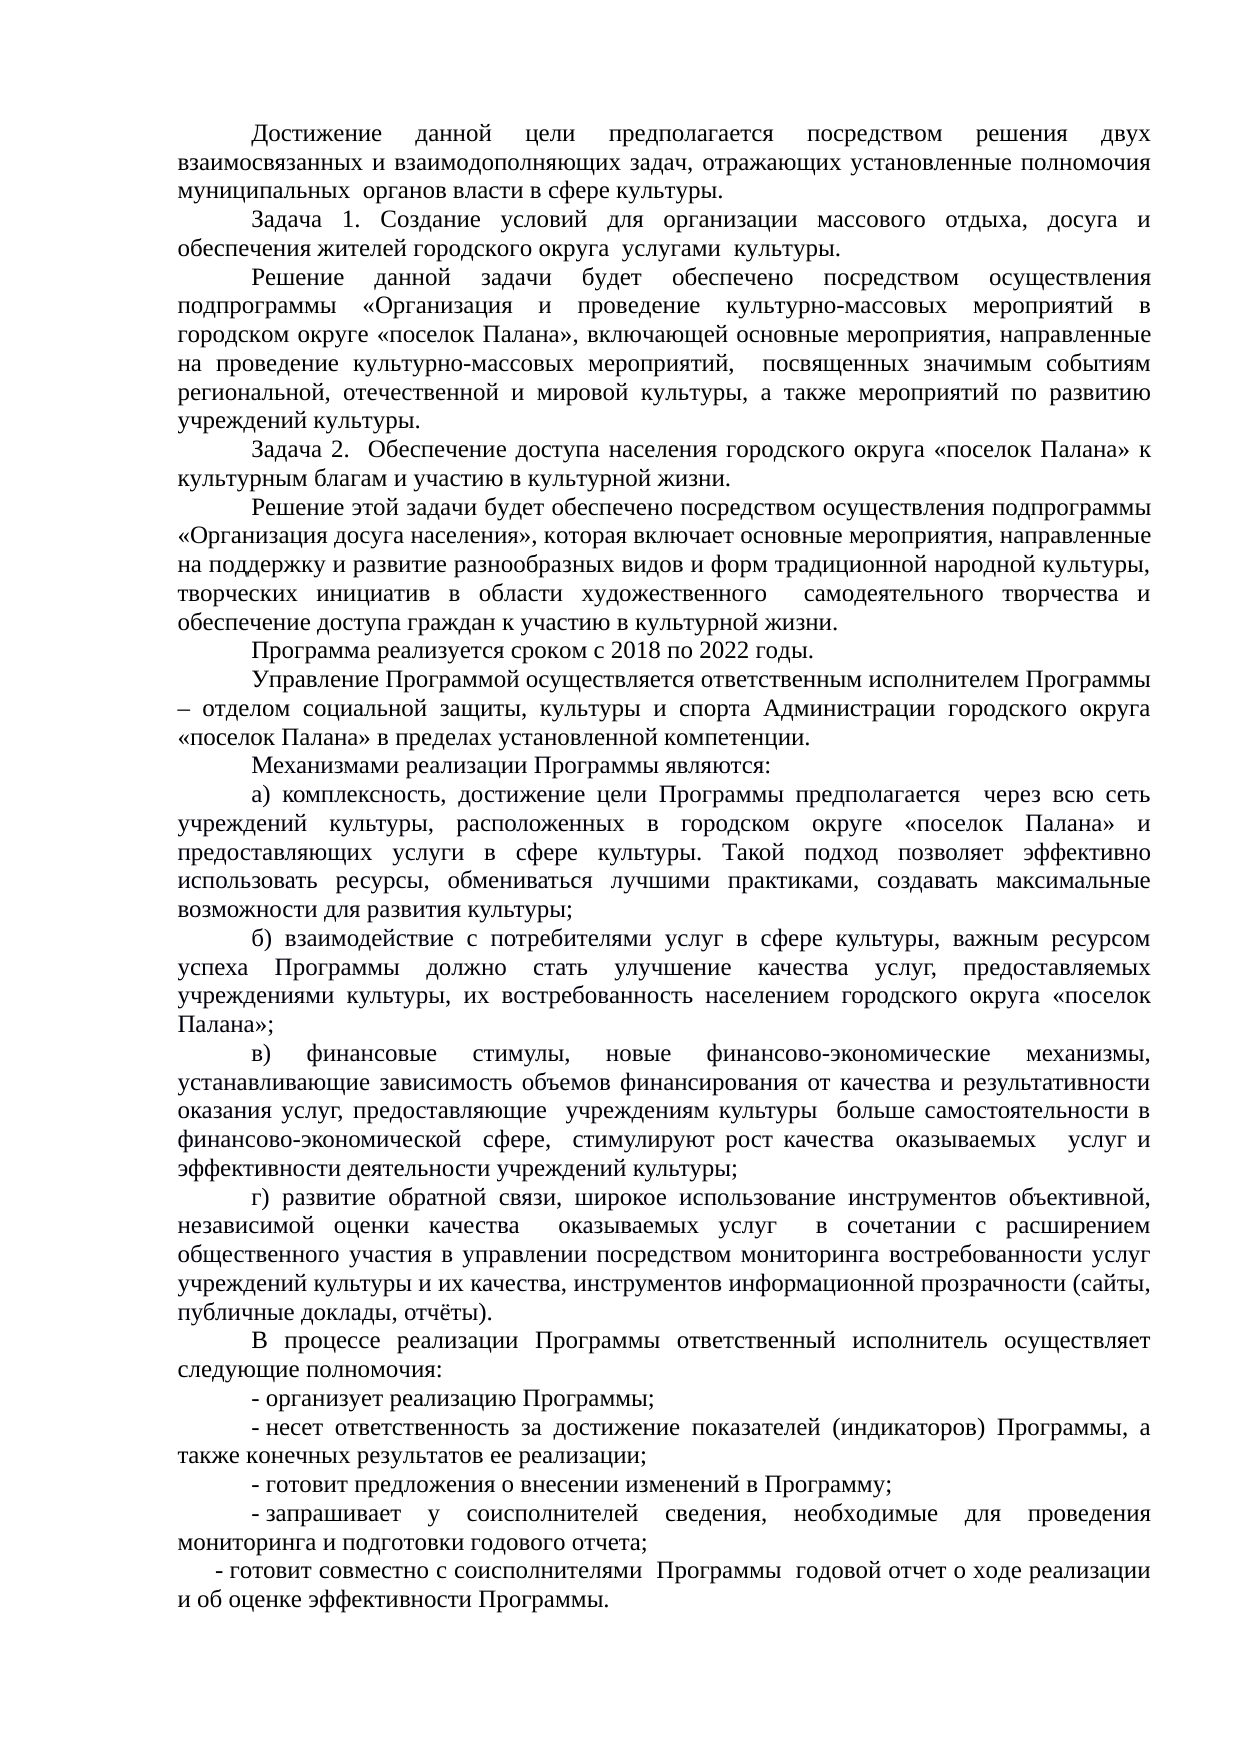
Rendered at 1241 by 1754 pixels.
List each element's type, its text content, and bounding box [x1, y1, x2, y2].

text - готовит совместно с соисполнителями Программы годовой отчет о ходе реализации и об оценке эффективности Программы. [177, 1556, 1152, 1613]
text - запрашивает у соисполнителей сведения, необходимые для проведения мониторинга и подготовки годового отчета; [177, 1498, 1152, 1556]
text - несет ответственность за достижение показателей (индикаторов) Программы, а также конечных результатов ее реализации; [177, 1412, 1152, 1469]
text - организует реализацию Программы; [177, 1383, 1152, 1412]
text а) комплексность, достижение цели Программы предполагается через всю сеть учреждений культуры, расположенных в городском округе «поселок Палана» и предоставляющих услуги в сфере культуры. Такой подход позволяет эффективно использовать ресурсы, обмениваться лучшими практиками, создавать максимальные возможности для развития культуры; [177, 779, 1152, 923]
text Программа реализуется сроком с 2018 по 2022 годы. [177, 636, 1152, 664]
text Задача 2. Обеспечение доступа населения городского округа «поселок Палана» к культурным благам и участию в культурной жизни. [177, 434, 1152, 492]
text Решение этой задачи будет обеспечено посредством осуществления подпрограммы «Организация досуга населения», которая включает основные мероприятия, направленные на поддержку и развитие разнообразных видов и форм традиционной народной культуры, творческих инициатив в области художественного самодеятельного творчества и обеспечение доступа граждан к участию в культурной жизни. [177, 492, 1152, 636]
text Решение данной задачи будет обеспечено посредством осуществления подпрограммы «Организация и проведение культурно-массовых мероприятий в городском округе «поселок Палана», включающей основные мероприятия, направленные на проведение культурно-массовых мероприятий, посвященных значимым событиям региональной, отечественной и мировой культуры, а также мероприятий по развитию учреждений культуры. [177, 262, 1152, 434]
text Механизмами реализации Программы являются: [177, 751, 1152, 779]
text Управление Программой осуществляется ответственным исполнителем Программы – отделом социальной защиты, культуры и спорта Администрации городского округа «поселок Палана» в пределах установленной компетенции. [177, 664, 1152, 751]
text - готовит предложения о внесении изменений в Программу; [177, 1469, 1152, 1498]
text г) развитие обратной связи, широкое использование инструментов объективной, независимой оценки качества оказываемых услуг в сочетании с расширением общественного участия в управлении посредством мониторинга востребованности услуг учреждений культуры и их качества, инструментов информационной прозрачности (сайты, публичные доклады, отчёты). [177, 1182, 1152, 1326]
text б) взаимодействие с потребителями услуг в сфере культуры, важным ресурсом успеха Программы должно стать улучшение качества услуг, предоставляемых учреждениями культуры, их востребованность населением городского округа «поселок Палана»; [177, 923, 1152, 1038]
text Задача 1. Создание условий для организации массового отдыха, досуга и обеспечения жителей городского округа услугами культуры. [177, 204, 1152, 262]
text в) финансовые стимулы, новые финансово-экономические механизмы, устанавливающие зависимость объемов финансирования от качества и результативности оказания услуг, предоставляющие учреждениям культуры больше самостоятельности в финансово-экономической сфере, стимулируют рост качества оказываемых услуг и эффективности деятельности учреждений культуры; [177, 1038, 1152, 1182]
text В процессе реализации Программы ответственный исполнитель осуществляет следующие полномочия: [177, 1326, 1152, 1383]
text Достижение данной цели предполагается посредством решения двух взаимосвязанных и взаимодополняющих задач, отражающих установленные полномочия муниципальных органов власти в сфере культуры. [177, 118, 1152, 204]
